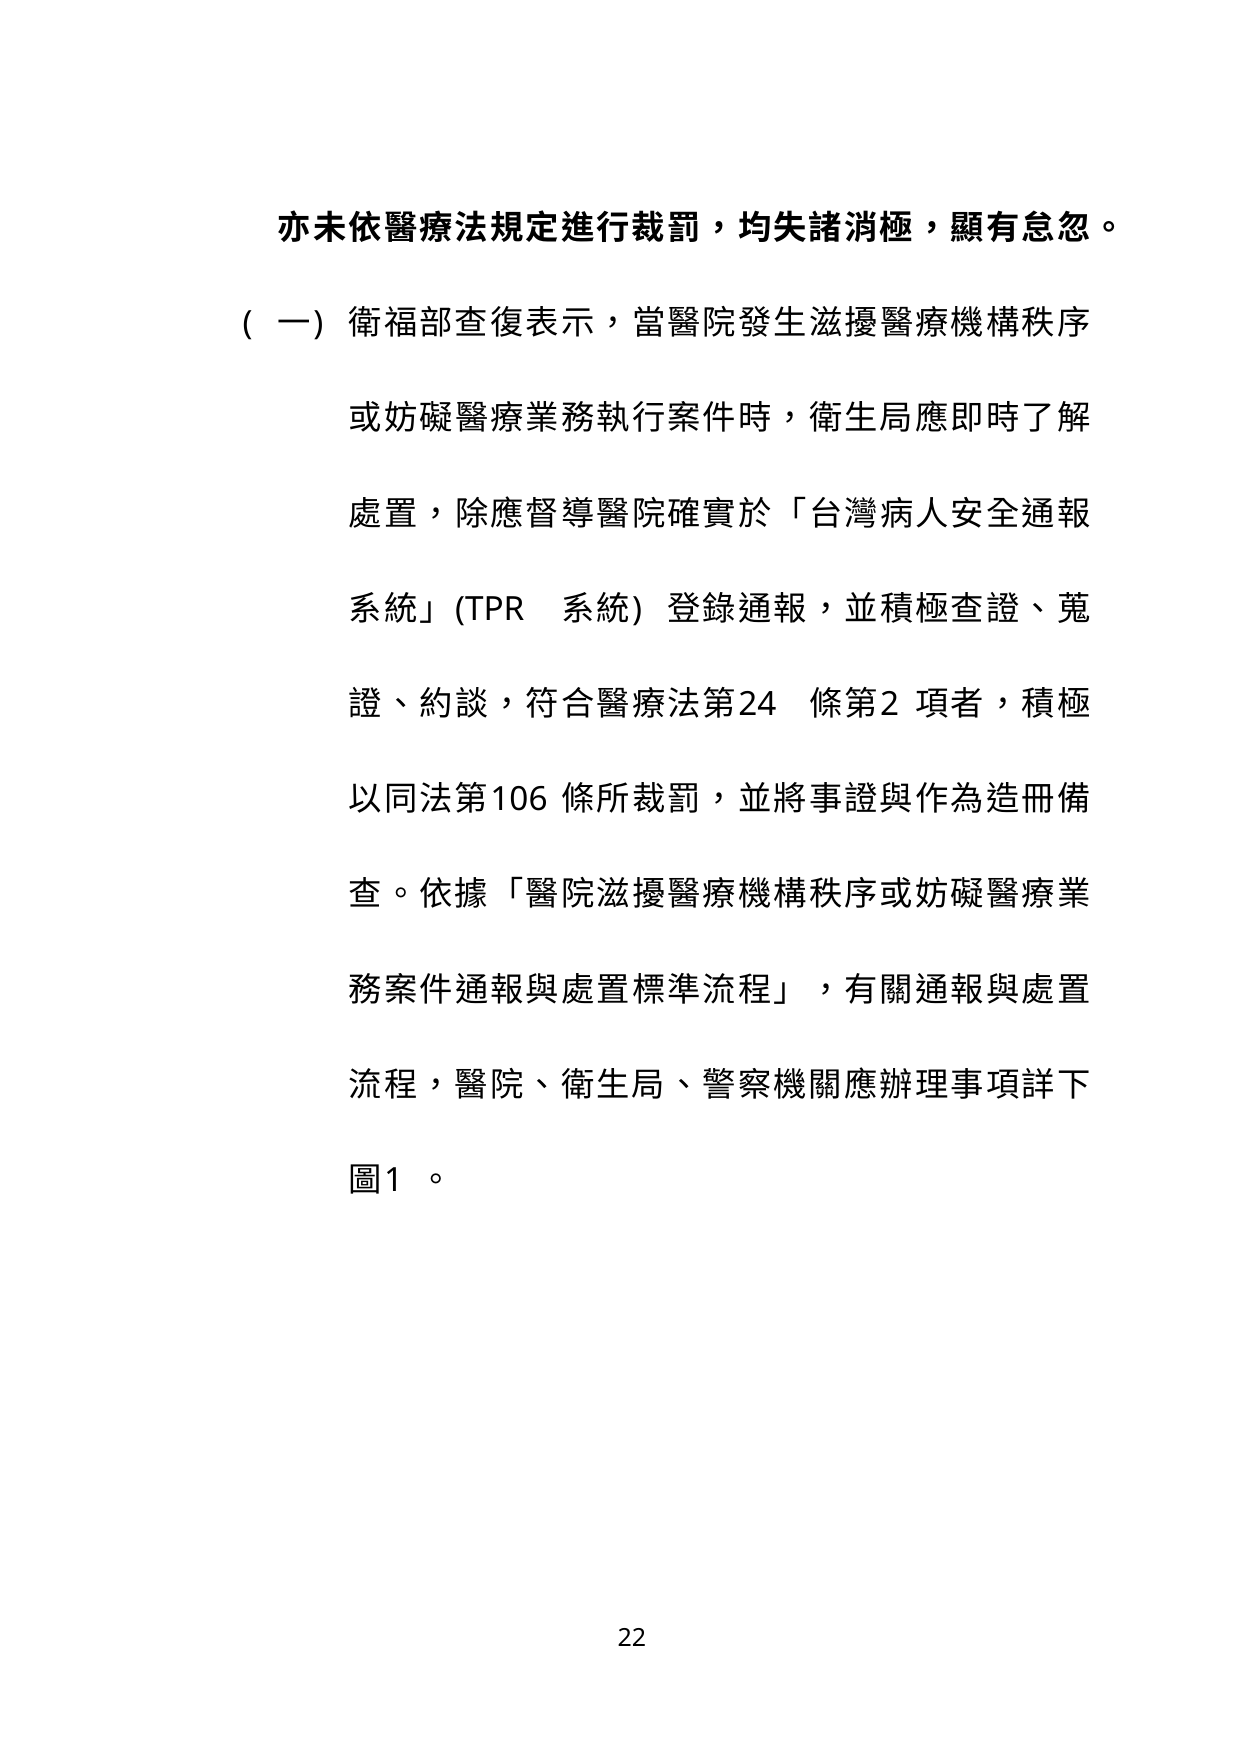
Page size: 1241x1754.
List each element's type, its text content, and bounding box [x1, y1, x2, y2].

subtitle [207, 177, 1092, 272]
subtitle 衛福部查復表示，當醫院發生滋擾醫療機構秩序或妨礙醫療業務執行案件時，衛生局應即時了解處置，除應督導醫院確實於「台灣病人安全通報系統」(TPR 系統)登錄通報，並積極查證、蒐證、約談，符合醫療法第24條第2項者，積極以同法第106條所裁罰，並將事證與作為造冊備查。依據「醫院滋擾醫療機構秩序或妨礙醫療業務案件通報與處置標準流程」，有關通報與處置流程，醫院、衛生局、警察機關應辦理事項詳下圖1。 [242, 272, 1092, 1224]
